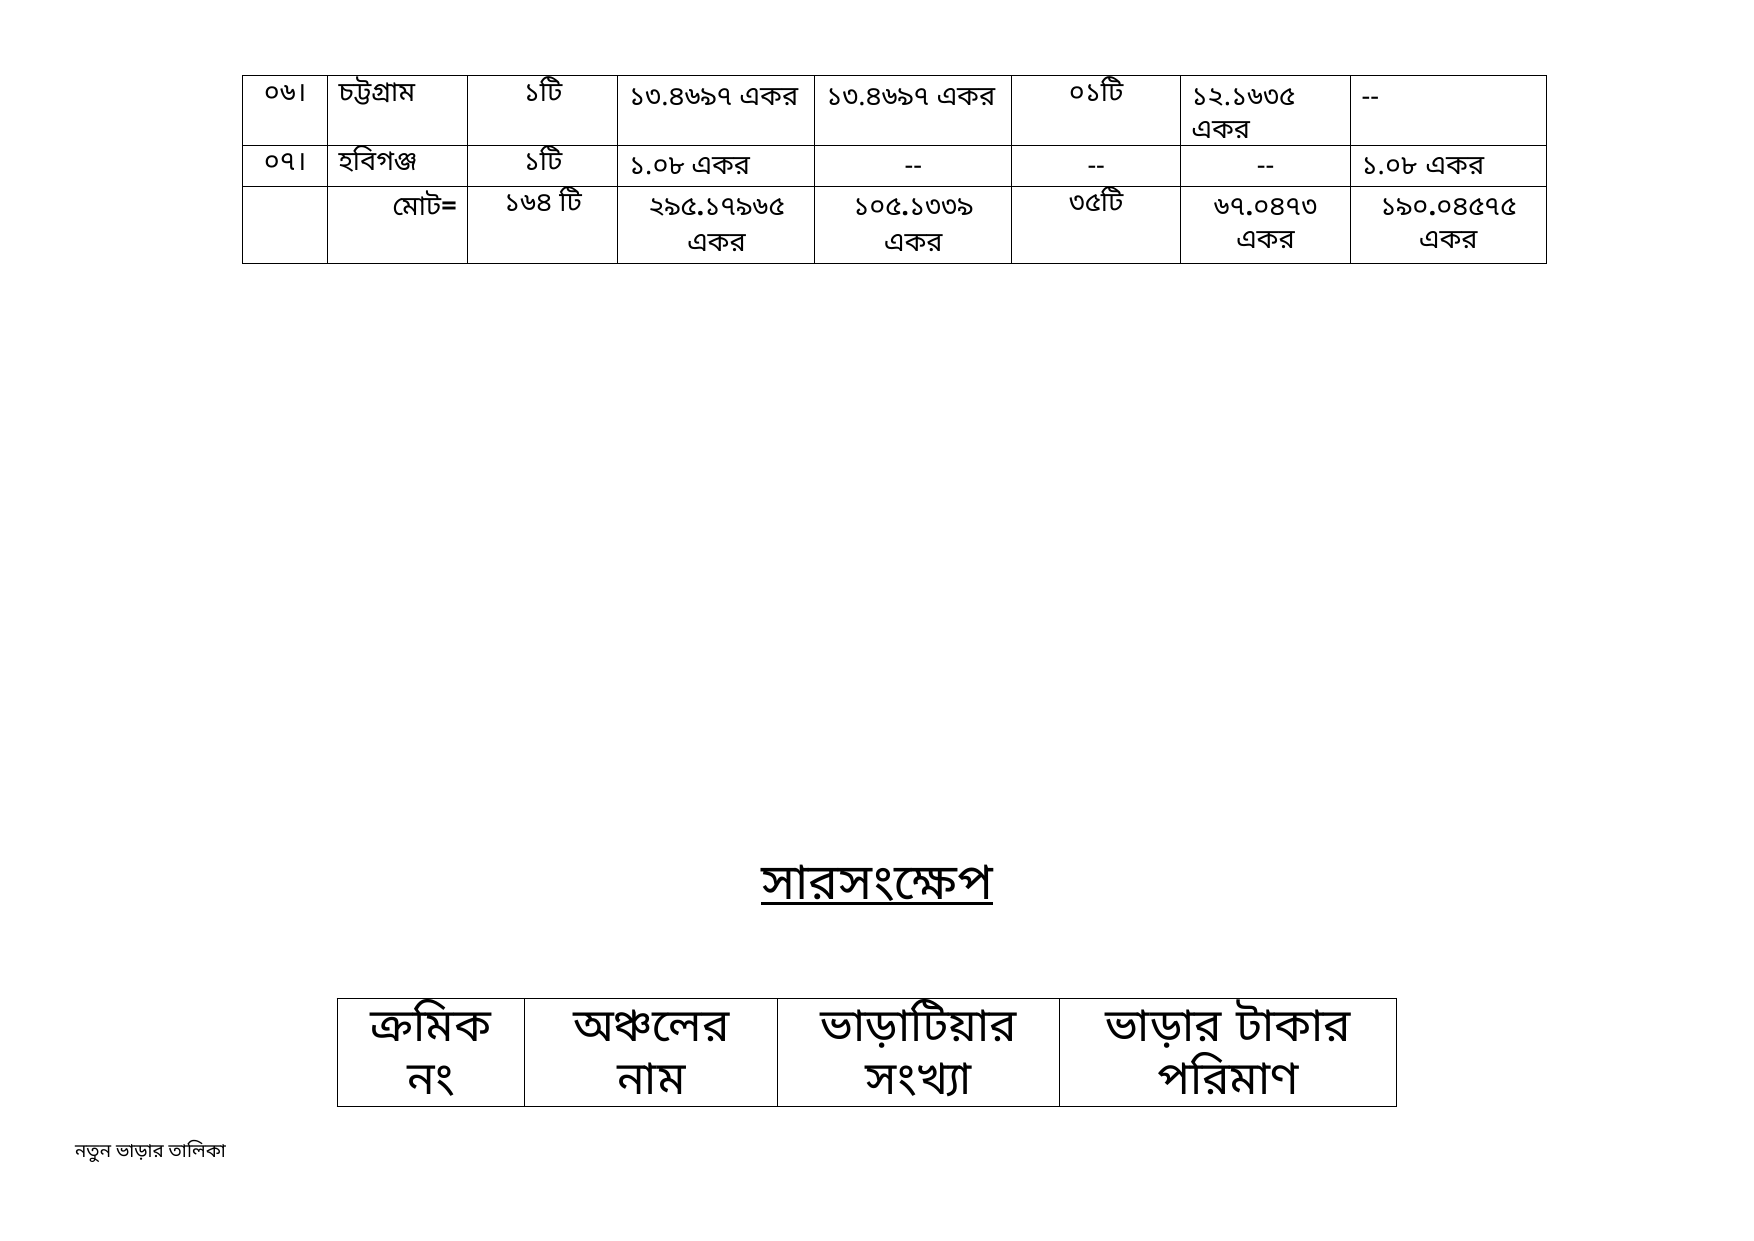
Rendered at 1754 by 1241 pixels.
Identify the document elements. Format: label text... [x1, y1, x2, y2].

table_header ভাড়াটিয়ার সংখ্যা [778, 999, 1059, 1106]
text সারসংক্ষেপ [75, 853, 1679, 911]
table_cell ১.০৮ একর [1351, 146, 1546, 186]
table_cell [243, 187, 327, 262]
table_cell হবিগঞ্জ [328, 146, 467, 186]
table_cell -- [1351, 76, 1546, 144]
table_header ভাড়ার টাকার পরিমাণ [1060, 999, 1396, 1106]
table_cell ১টি [468, 76, 617, 144]
table_cell ২৯৫.১৭৯৬৫ একর [618, 187, 814, 262]
table_cell ১০৫.১৩৩৯ একর [815, 187, 1011, 262]
table_cell -- [1012, 146, 1180, 186]
table_cell ১৯০.০৪৫৭৫ একর [1351, 187, 1546, 262]
table_cell মোট= [328, 187, 467, 262]
table_header অঞ্চলের নাম [525, 999, 777, 1106]
table_cell ১৬৪ টি [468, 187, 617, 262]
table_cell ১টি [468, 146, 617, 186]
table_cell ৬৭.০৪৭৩ একর [1181, 187, 1350, 262]
table_cell ১৩.৪৬৯৭ একর [815, 76, 1011, 144]
table_cell -- [1181, 146, 1350, 186]
table_cell -- [815, 146, 1011, 186]
table_cell ০৬। [243, 76, 327, 144]
table_cell চট্টগ্রাম [328, 76, 467, 144]
table_cell ০১টি [1012, 76, 1180, 144]
table_cell ১.০৮ একর [618, 146, 814, 186]
table_cell ১৩.৪৬৯৭ একর [618, 76, 814, 144]
table_header ক্রমিক নং [338, 999, 524, 1106]
table_cell ৩৫টি [1012, 187, 1180, 262]
table_cell ০৭। [243, 146, 327, 186]
table_cell ১২.১৬৩৫ একর [1181, 76, 1350, 144]
